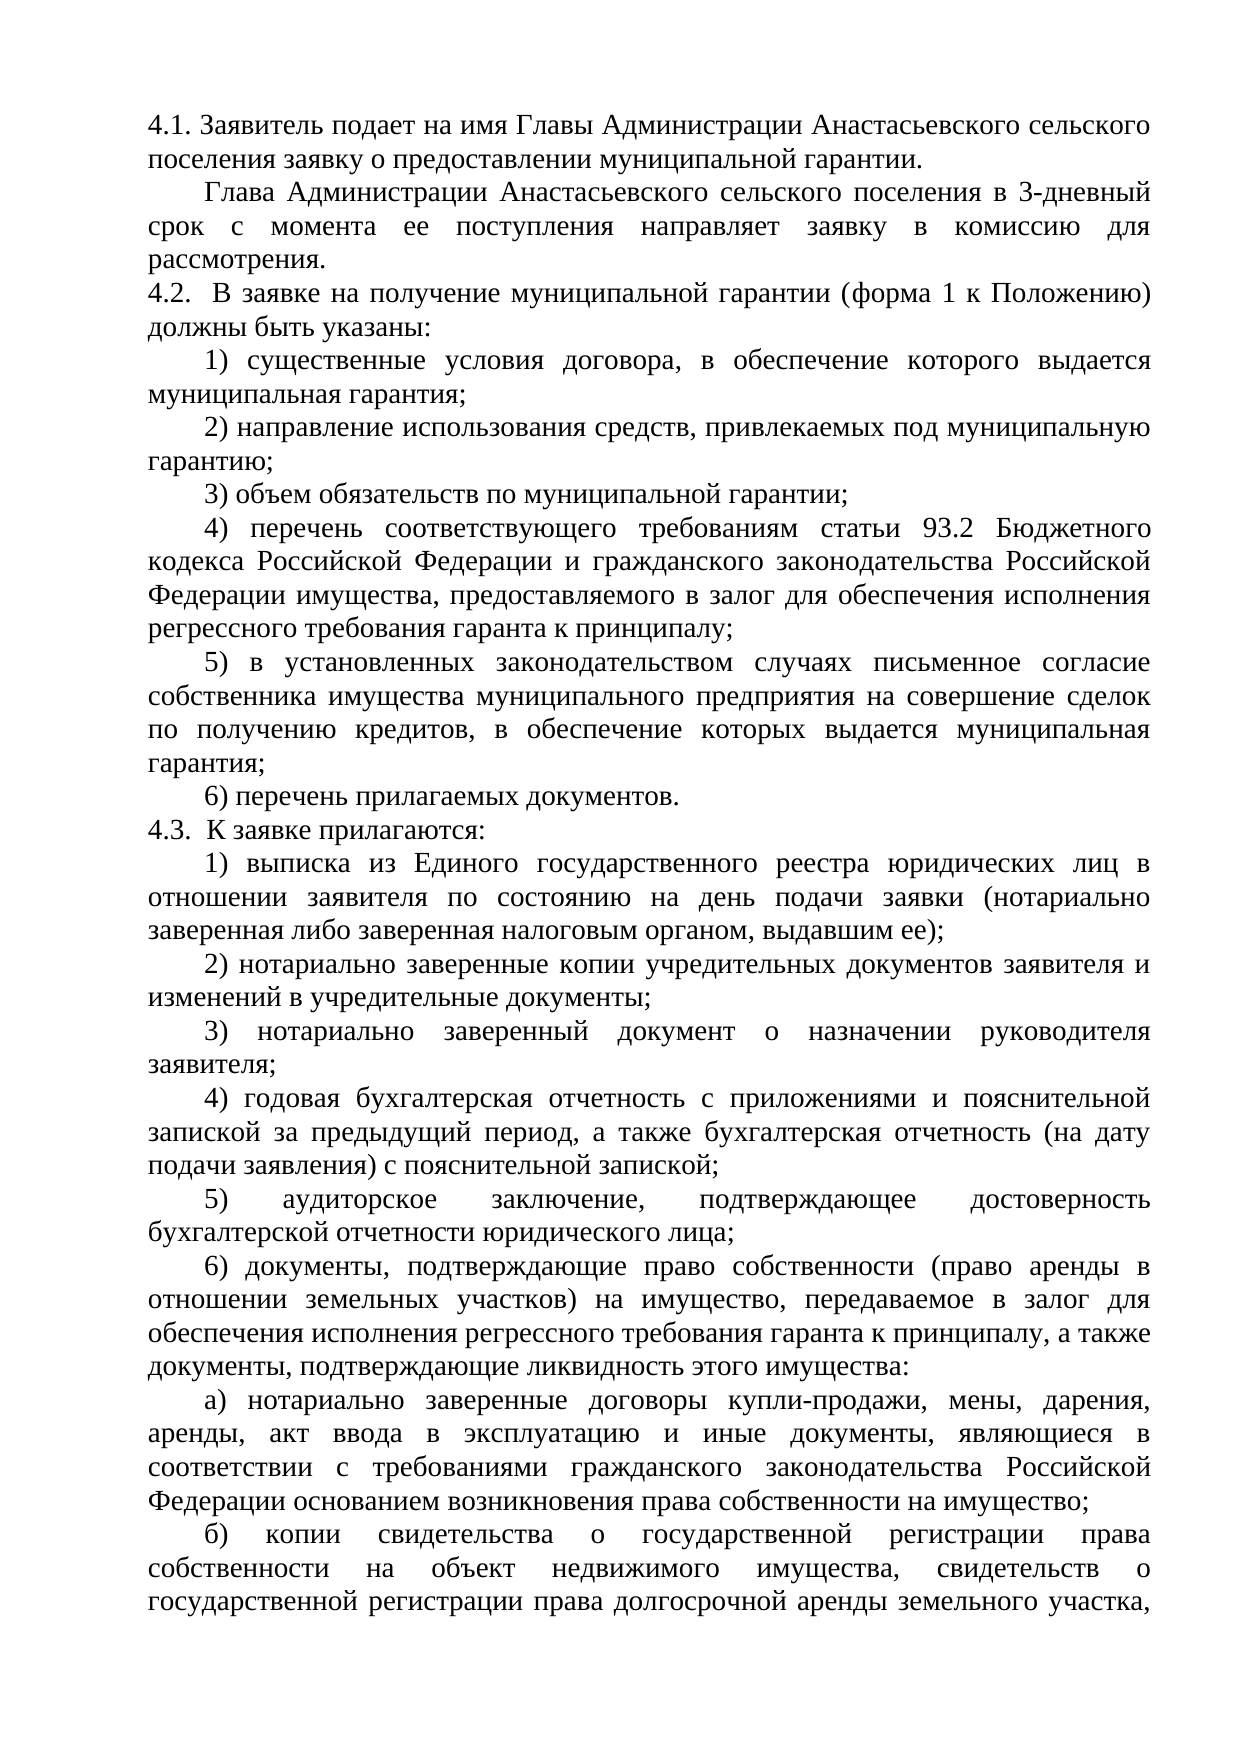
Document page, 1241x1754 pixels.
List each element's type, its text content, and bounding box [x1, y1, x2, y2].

text 2) нотариально заверенные копии учредительных документов заявителя и изменений в учредительные документы; [148, 946, 1152, 1013]
text 3) объем обязательств по муниципальной гарантии; [148, 476, 1152, 510]
text 4) перечень соответствующего требованиям статьи 93.2 Бюджетного кодекса Российской Федерации и гражданского законодательства Российской Федерации имущества, предоставляемого в залог для обеспечения исполнения регрессного требования гаранта к принципалу; [148, 510, 1152, 644]
text 3) нотариально заверенный документ о назначении руководителя заявителя; [148, 1013, 1152, 1080]
text а) нотариально заверенные договоры купли-продажи, мены, дарения, аренды, акт ввода в эксплуатацию и иные документы, являющиеся в соответствии с требованиями гражданского законодательства Российской Федерации основанием возникновения права собственности на имущество; [148, 1382, 1152, 1516]
text 6) перечень прилагаемых документов. [148, 778, 1152, 812]
text 6) документы, подтверждающие право собственности (право аренды в отношении земельных участков) на имущество, передаваемое в залог для обеспечения исполнения регрессного требования гаранта к принципалу, а также документы, подтверждающие ликвидность этого имущества: [148, 1248, 1152, 1382]
text 1) существенные условия договора, в обеспечение которого выдается муниципальная гарантия; [148, 342, 1152, 409]
text 5) в установленных законодательством случаях письменное согласие собственника имущества муниципального предприятия на совершение сделок по получению кредитов, в обеспечение которых выдается муниципальная гарантия; [148, 644, 1152, 778]
text 5) аудиторское заключение, подтверждающее достоверность бухгалтерской отчетности юридического лица; [148, 1181, 1152, 1248]
text 1) выписка из Единого государственного реестра юридических лиц в отношении заявителя по состоянию на день подачи заявки (нотариально заверенная либо заверенная налоговым органом, выдавшим ее); [148, 845, 1152, 946]
text Глава Администрации Анастасьевского сельского поселения в 3-дневный срок с момента ее поступления направляет заявку в комиссию для рассмотрения. [148, 174, 1152, 275]
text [148, 1516, 1152, 1617]
text 4.1. Заявитель подает на имя Главы Администрации Анастасьевского сельского поселения заявку о предоставлении муниципальной гарантии. [148, 107, 1152, 174]
text 2) направление использования средств, привлекаемых под муниципальную гарантию; [148, 409, 1152, 476]
text 4.2. В заявке на получение муниципальной гарантии (форма 1 к Положению) должны быть указаны: [148, 275, 1152, 342]
text 4.3. К заявке прилагаются: [148, 812, 1152, 845]
text 4) годовая бухгалтерская отчетность с приложениями и пояснительной запиской за предыдущий период, а также бухгалтерская отчетность (на дату подачи заявления) с пояснительной запиской; [148, 1080, 1152, 1181]
